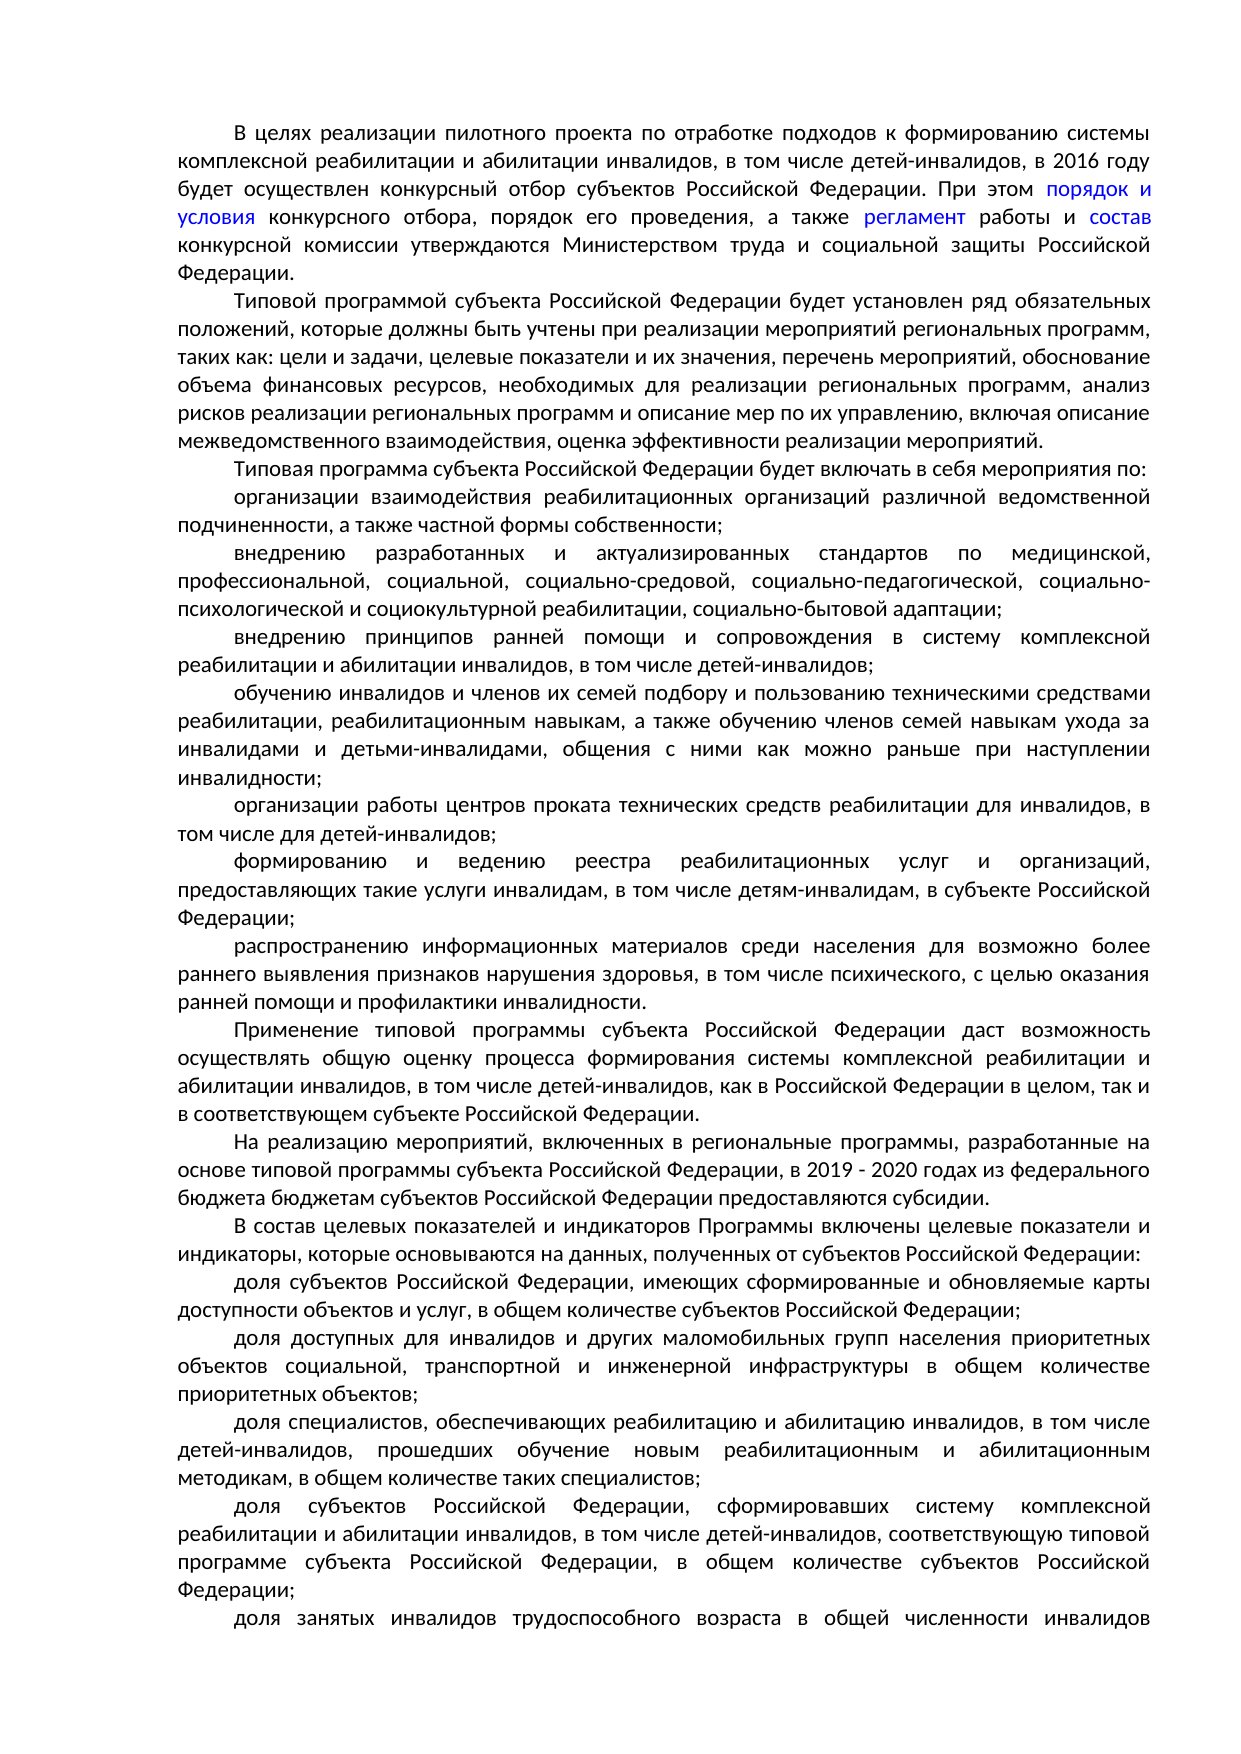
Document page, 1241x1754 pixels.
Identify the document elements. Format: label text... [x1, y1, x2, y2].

text В целях реализации пилотного проекта по отработке подходов к формированию системы комплексной реабилитации и абилитации инвалидов, в том числе детей-инвалидов, в 2016 году будет осуществлен конкурсный отбор субъектов Российской Федерации. При этом порядок и условия конкурсного отбора, порядок его проведения, а также регламент работы и состав конкурсной комиссии утверждаются Министерством труда и социальной защиты Российской Федерации. [177, 118, 1152, 286]
text внедрению разработанных и актуализированных стандартов по медицинской, профессиональной, социальной, социально-средовой, социально-педагогической, социально-психологической и социокультурной реабилитации, социально-бытовой адаптации; [177, 538, 1152, 622]
text организации взаимодействия реабилитационных организаций различной ведомственной подчиненности, а также частной формы собственности; [177, 482, 1152, 538]
text распространению информационных материалов среди населения для возможно более раннего выявления признаков нарушения здоровья, в том числе психического, с целью оказания ранней помощи и профилактики инвалидности. [177, 931, 1152, 1015]
text обучению инвалидов и членов их семей подбору и пользованию техническими средствами реабилитации, реабилитационным навыкам, а также обучению членов семей навыкам ухода за инвалидами и детьми-инвалидами, общения с ними как можно раньше при наступлении инвалидности; [177, 678, 1152, 791]
text организации работы центров проката технических средств реабилитации для инвалидов, в том числе для детей-инвалидов; [177, 791, 1152, 847]
text доля специалистов, обеспечивающих реабилитацию и абилитацию инвалидов, в том числе детей-инвалидов, прошедших обучение новым реабилитационным и абилитационным методикам, в общем количестве таких специалистов; [177, 1407, 1152, 1491]
text В состав целевых показателей и индикаторов Программы включены целевые показатели и индикаторы, которые основываются на данных, полученных от субъектов Российской Федерации: [177, 1211, 1152, 1267]
text формированию и ведению реестра реабилитационных услуг и организаций, предоставляющих такие услуги инвалидам, в том числе детям-инвалидам, в субъекте Российской Федерации; [177, 847, 1152, 931]
text Применение типовой программы субъекта Российской Федерации даст возможность осуществлять общую оценку процесса формирования системы комплексной реабилитации и абилитации инвалидов, в том числе детей-инвалидов, как в Российской Федерации в целом, так и в соответствующем субъекте Российской Федерации. [177, 1015, 1152, 1127]
text доля доступных для инвалидов и других маломобильных групп населения приоритетных объектов социальной, транспортной и инженерной инфраструктуры в общем количестве приоритетных объектов; [177, 1323, 1152, 1407]
text Типовой программой субъекта Российской Федерации будет установлен ряд обязательных положений, которые должны быть учтены при реализации мероприятий региональных программ, таких как: цели и задачи, целевые показатели и их значения, перечень мероприятий, обоснование объема финансовых ресурсов, необходимых для реализации региональных программ, анализ рисков реализации региональных программ и описание мер по их управлению, включая описание межведомственного взаимодействия, оценка эффективности реализации мероприятий. [177, 286, 1152, 454]
text доля субъектов Российской Федерации, сформировавших систему комплексной реабилитации и абилитации инвалидов, в том числе детей-инвалидов, соответствующую типовой программе субъекта Российской Федерации, в общем количестве субъектов Российской Федерации; [177, 1491, 1152, 1603]
text внедрению принципов ранней помощи и сопровождения в систему комплексной реабилитации и абилитации инвалидов, в том числе детей-инвалидов; [177, 622, 1152, 678]
text На реализацию мероприятий, включенных в региональные программы, разработанные на основе типовой программы субъекта Российской Федерации, в 2019 - 2020 годах из федерального бюджета бюджетам субъектов Российской Федерации предоставляются субсидии. [177, 1127, 1152, 1211]
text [177, 1603, 1152, 1631]
text Типовая программа субъекта Российской Федерации будет включать в себя мероприятия по: [177, 454, 1152, 482]
text доля субъектов Российской Федерации, имеющих сформированные и обновляемые карты доступности объектов и услуг, в общем количестве субъектов Российской Федерации; [177, 1267, 1152, 1323]
